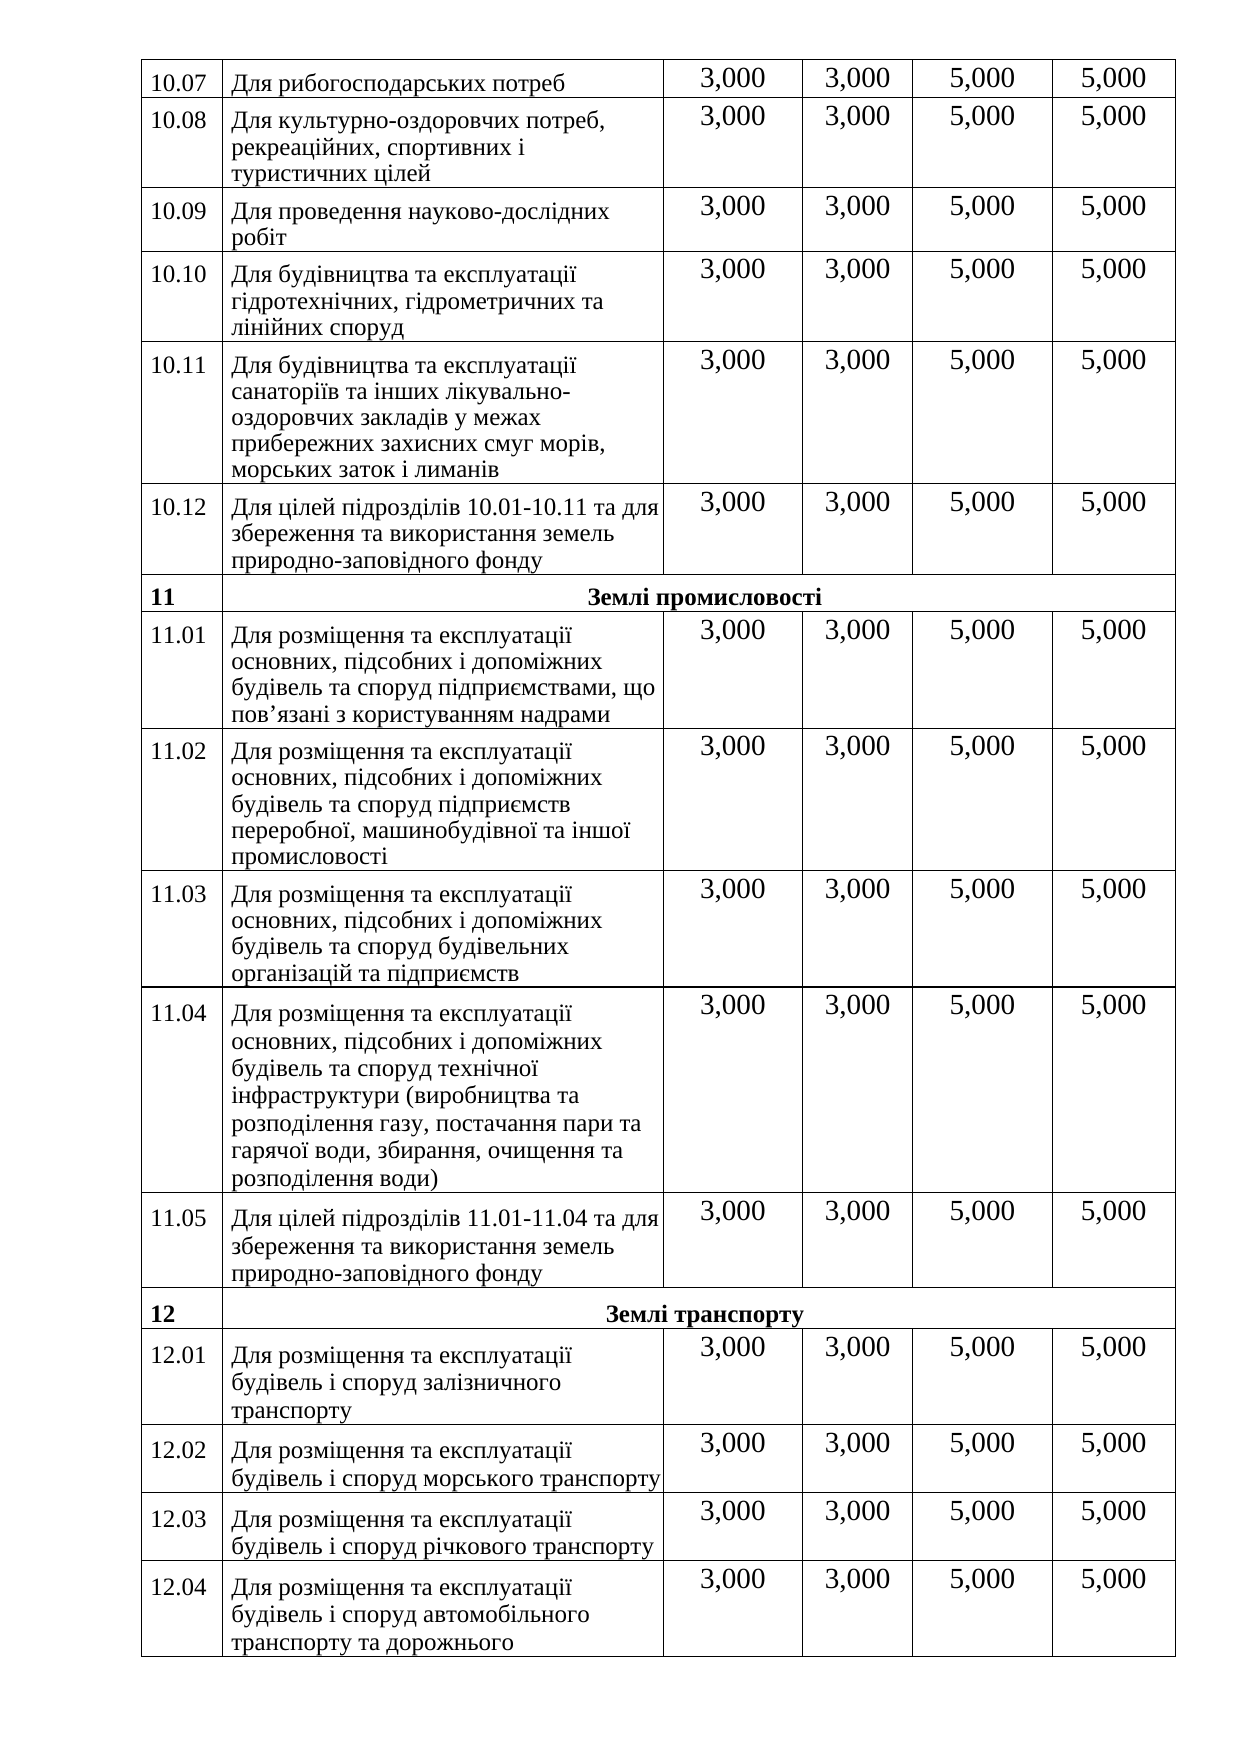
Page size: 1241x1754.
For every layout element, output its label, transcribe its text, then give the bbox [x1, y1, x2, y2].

table_cell 5,000 [913, 871, 1052, 986]
table_cell 3,000 [803, 1561, 912, 1656]
table_cell 10.12 [142, 484, 222, 573]
table_cell Для розміщення та експлуатації будівель і споруд морського транспорту [223, 1425, 663, 1492]
table_cell 5,000 [1053, 1493, 1175, 1560]
table_cell Для розміщення та експлуатації основних, підсобних і допоміжних будівель та споруд підприємств переробної, машинобудівної та іншої промисловості [223, 729, 663, 870]
table_cell 5,000 [1053, 342, 1175, 483]
table_cell 5,000 [913, 484, 1052, 573]
table_cell 5,000 [913, 1193, 1052, 1287]
table_cell 11.02 [142, 729, 222, 870]
table_cell 3,000 [803, 1425, 912, 1492]
table_cell 3,000 [803, 871, 912, 986]
table_cell 3,000 [664, 988, 802, 1192]
table_cell 5,000 [913, 1329, 1052, 1424]
table_cell 3,000 [803, 188, 912, 251]
table_cell 3,000 [803, 1193, 912, 1287]
table_cell 11 [142, 575, 222, 611]
table_cell 10.08 [142, 98, 222, 187]
table_cell Для культурно-оздоровчих потреб, рекреаційних, спортивних і туристичних цілей [223, 98, 663, 187]
table_cell 5,000 [1053, 1329, 1175, 1424]
table_cell 5,000 [913, 988, 1052, 1192]
table_cell 3,000 [803, 729, 912, 870]
table_cell 5,000 [1053, 98, 1175, 187]
table_cell 5,000 [1053, 1193, 1175, 1287]
table_cell 11.04 [142, 988, 222, 1192]
table_cell 10.09 [142, 188, 222, 251]
table_cell 11.05 [142, 1193, 222, 1287]
table_cell 3,000 [664, 484, 802, 573]
table_cell 3,000 [664, 60, 802, 97]
table_cell 3,000 [803, 98, 912, 187]
table_cell 3,000 [664, 612, 802, 727]
table_cell Для розміщення та експлуатації будівель і споруд річкового транспорту [223, 1493, 663, 1560]
table_cell Для будівництва та експлуатації санаторіїв та інших лікувально-оздоровчих закладів у межах прибережних захисних смуг морів, морських заток і лиманів [223, 342, 663, 483]
table_cell 3,000 [803, 252, 912, 341]
table_cell 12.03 [142, 1493, 222, 1560]
table_cell 12.02 [142, 1425, 222, 1492]
table_cell 3,000 [664, 1493, 802, 1560]
table_cell 3,000 [664, 188, 802, 251]
table_cell 5,000 [913, 98, 1052, 187]
table_cell 3,000 [803, 1493, 912, 1560]
table_cell 11.01 [142, 612, 222, 727]
table_cell 3,000 [664, 1561, 802, 1656]
table_cell 3,000 [803, 60, 912, 97]
table_cell Для розміщення та експлуатації основних, підсобних і допоміжних будівель та споруд будівельних організацій та підприємств [223, 871, 663, 986]
table_cell 3,000 [664, 1329, 802, 1424]
table_cell 12.01 [142, 1329, 222, 1424]
table_cell 3,000 [803, 484, 912, 573]
table_cell 10.07 [142, 60, 222, 97]
table_cell 5,000 [1053, 612, 1175, 727]
table_cell Для розміщення та експлуатації основних, підсобних і допоміжних будівель та споруд підприємствами, що пов’язані з користуванням надрами [223, 612, 663, 727]
table_cell 5,000 [913, 612, 1052, 727]
table_cell 5,000 [1053, 988, 1175, 1192]
table_cell 5,000 [913, 188, 1052, 251]
table_cell 3,000 [664, 729, 802, 870]
table_cell Для цілей підрозділів 10.01-10.11 та для збереження та використання земель природно-заповідного фонду [223, 484, 663, 573]
table_cell Для проведення науково-дослідних робіт [223, 188, 663, 251]
table_cell 5,000 [1053, 252, 1175, 341]
table_cell Землі промисловості [223, 575, 1175, 611]
table_cell Для розміщення та експлуатації будівель і споруд залізничного транспорту [223, 1329, 663, 1424]
table_cell Для будівництва та експлуатації гідротехнічних, гідрометричних та лінійних споруд [223, 252, 663, 341]
table_cell 10.10 [142, 252, 222, 341]
table_cell 5,000 [913, 252, 1052, 341]
table_cell 3,000 [803, 988, 912, 1192]
table_cell 5,000 [1053, 871, 1175, 986]
table_cell 3,000 [664, 1425, 802, 1492]
table_cell 5,000 [913, 342, 1052, 483]
table_cell 5,000 [913, 1425, 1052, 1492]
table_cell Для розміщення та експлуатації основних, підсобних і допоміжних будівель та споруд технічної інфраструктури (виробництва та розподілення газу, постачання пари та гарячої води, збирання, очищення та розподілення води) [223, 988, 663, 1192]
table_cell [223, 1561, 663, 1656]
table_cell 3,000 [664, 1193, 802, 1287]
table_cell 5,000 [913, 1561, 1052, 1656]
table_cell 10.11 [142, 342, 222, 483]
table_cell 3,000 [664, 252, 802, 341]
table_cell 5,000 [1053, 1561, 1175, 1656]
table_cell 5,000 [1053, 484, 1175, 573]
table_cell 3,000 [664, 98, 802, 187]
table_cell 5,000 [913, 60, 1052, 97]
table_cell 12.04 [142, 1561, 222, 1656]
table_cell 3,000 [664, 342, 802, 483]
table_cell 3,000 [803, 342, 912, 483]
table_cell 11.03 [142, 871, 222, 986]
table_cell 5,000 [913, 1493, 1052, 1560]
table_cell 12 [142, 1288, 222, 1328]
table_cell 5,000 [1053, 188, 1175, 251]
table_cell 5,000 [913, 729, 1052, 870]
table_cell Землі транспорту [223, 1288, 1175, 1328]
table_cell 3,000 [803, 612, 912, 727]
table_cell Для рибогосподарських потреб [223, 60, 663, 97]
table_cell Для цілей підрозділів 11.01-11.04 та для збереження та використання земель природно-заповідного фонду [223, 1193, 663, 1287]
table_cell 5,000 [1053, 1425, 1175, 1492]
table_cell 5,000 [1053, 60, 1175, 97]
table_cell 3,000 [664, 871, 802, 986]
table_cell 3,000 [803, 1329, 912, 1424]
table_cell 5,000 [1053, 729, 1175, 870]
